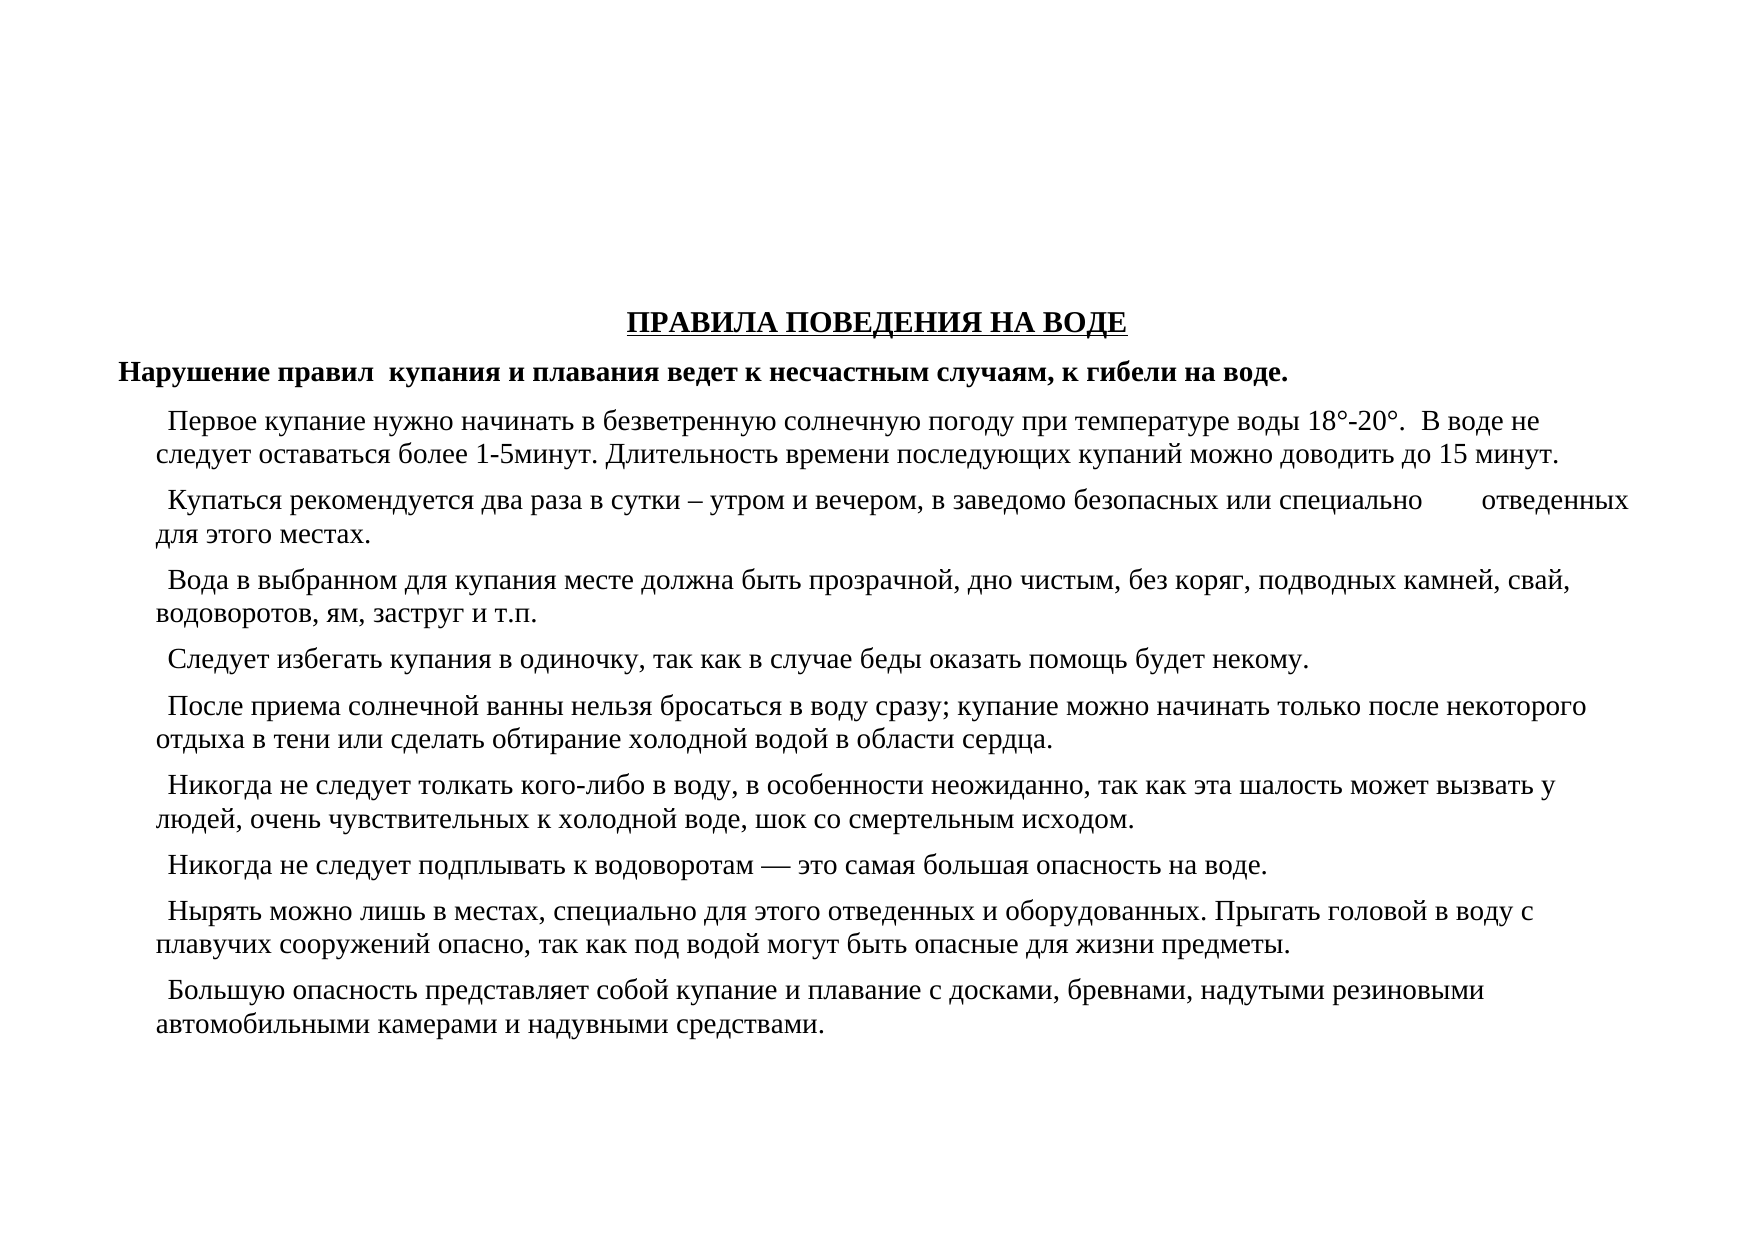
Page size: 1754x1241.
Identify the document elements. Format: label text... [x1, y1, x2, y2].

text  Первое купание нужно начинать в безветренную солнечную погоду при температуре воды 18°-20°. В воде не следует оставаться более 1-5минут. Длительность времени последующих купаний можно доводить до 15 минут. [118, 403, 1636, 470]
text  После приема солнечной ванны нельзя бросаться в воду сразу; купание можно начинать только после некоторого отдыха в тени или сделать обтирание холодной водой в области сердца. [118, 688, 1636, 755]
text  Купаться рекомендуется два раза в сутки – утром и вечером, в заведомо безопасных или специально отведенных для этого местах. [118, 482, 1636, 549]
text Нарушение правил купания и плавания ведет к несчастным случаям, к гибели на воде. [118, 354, 1636, 388]
text  Никогда не следует толкать кого-либо в воду, в особенности неожиданно, так как эта шалость может вызвать у людей, очень чувствительных к холодной воде, шок со смертельным исходом. [118, 767, 1636, 834]
text  Нырять можно лишь в местах, специально для этого отведенных и оборудованных. Прыгать головой в воду с плавучих сооружений опасно, так как под водой могут быть опасные для жизни предметы. [118, 893, 1636, 960]
text  Следует избегать купания в одиночку, так как в случае беды оказать помощь будет некому. [118, 642, 1636, 675]
text  Никогда не следует подплывать к водоворотам — это самая большая опасность на воде. [118, 847, 1636, 880]
text ПРАВИЛА ПОВЕДЕНИЯ НА ВОДЕ [118, 305, 1636, 339]
text  Вода в выбранном для купания месте должна быть прозрачной, дно чистым, без коряг, подводных камней, свай, водоворотов, ям, заструг и т.п. [118, 562, 1636, 629]
text  Большую опасность представляет собой купание и плавание с досками, бревнами, надутыми резиновыми автомобильными камерами и надувными средствами. [118, 972, 1636, 1039]
